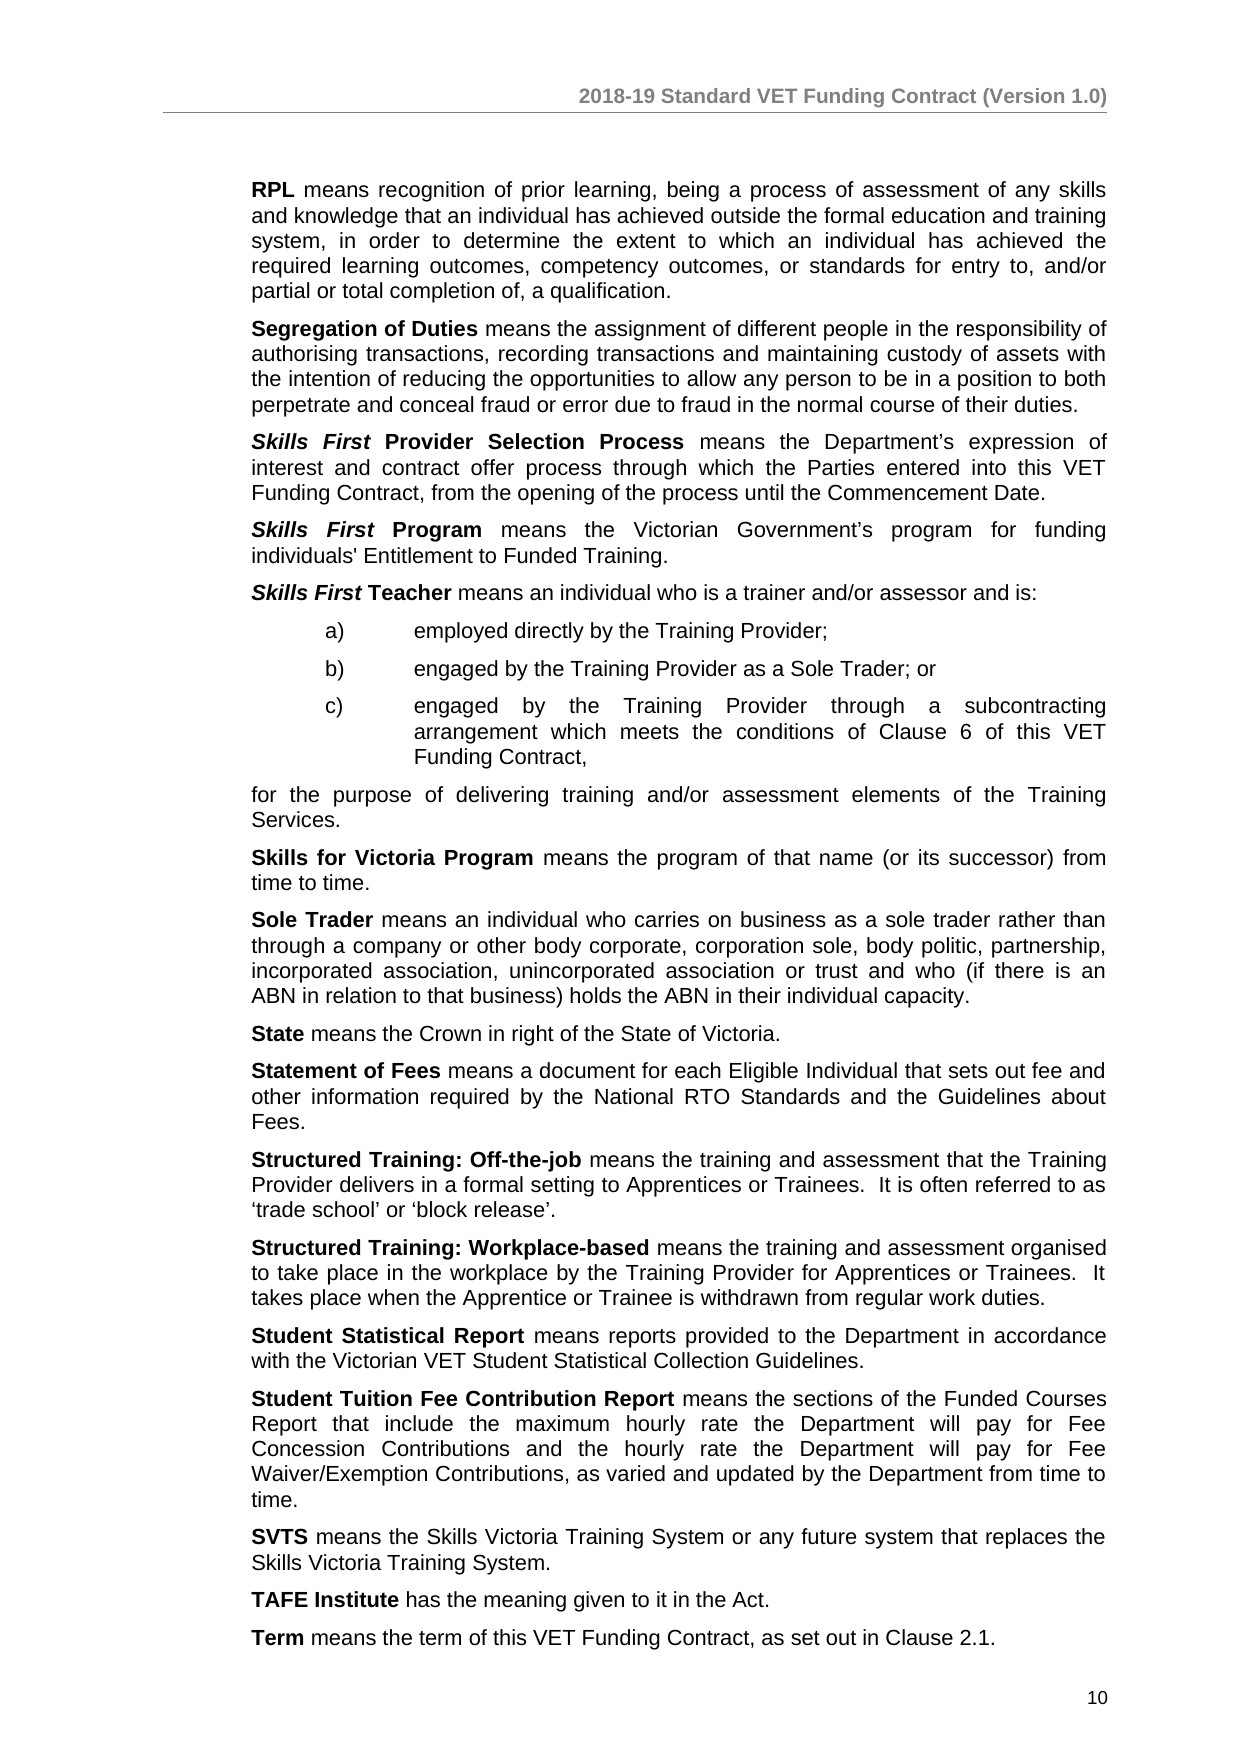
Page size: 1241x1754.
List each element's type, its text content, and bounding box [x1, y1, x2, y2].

text Sole Trader means an individual who carries on business as a sole trader rather than through a company or other body corporate, corporation sole, body politic, partnership, incorporated association, unincorporated association or trust and who (if there is an ABN in relation to that business) holds the ABN in their individual capacity. [251, 907, 1107, 1008]
text Structured Training: Off-the-job means the training and assessment that the Training Provider delivers in a formal setting to Apprentices or Trainees. It is often referred to as ‘trade school’ or ‘block release’. [251, 1146, 1107, 1222]
text Segregation of Duties means the assignment of different people in the responsibility of authorising transactions, recording transactions and maintaining custody of assets with the intention of reducing the opportunities to allow any person to be in a position to both perpetrate and conceal fraud or error due to fraud in the normal course of their duties. [251, 316, 1107, 417]
text Skills First Teacher means an individual who is a trainer and/or assessor and is: [251, 580, 1107, 605]
text Student Statistical Report means reports provided to the Department in accordance with the Victorian VET Student Statistical Collection Guidelines. [251, 1323, 1107, 1373]
text Term means the term of this VET Funding Contract, as set out in Clause 2.1. [251, 1625, 1107, 1650]
subtitle engaged by the Training Provider through a subcontracting arrangement which meets the conditions of Clause 6 of this VET Funding Contract, [325, 693, 1107, 769]
text Statement of Fees means a document for each Eligible Individual that sets out fee and other information required by the National RTO Standards and the Guidelines about Fees. [251, 1058, 1107, 1134]
subtitle engaged by the Training Provider as a Sole Trader; or [325, 656, 1107, 681]
text SVTS means the Skills Victoria Training System or any future system that replaces the Skills Victoria Training System. [251, 1524, 1107, 1574]
text Skills First Provider Selection Process means the Department’s expression of interest and contract offer process through which the Parties entered into this VET Funding Contract, from the opening of the process until the Commencement Date. [251, 429, 1107, 505]
text RPL means recognition of prior learning, being a process of assessment of any skills and knowledge that an individual has achieved outside the formal education and training system, in order to determine the extent to which an individual has achieved the required learning outcomes, competency outcomes, or standards for entry to, and/or partial or total completion of, a qualification. [251, 177, 1107, 303]
text Skills for Victoria Program means the program of that name (or its successor) from time to time. [251, 844, 1107, 895]
text State means the Crown in right of the State of Victoria. [251, 1021, 1107, 1046]
text Structured Training: Workplace-based means the training and assessment organised to take place in the workplace by the Training Provider for Apprentices or Trainees. It takes place when the Apprentice or Trainee is withdrawn from regular work duties. [251, 1234, 1107, 1310]
text for the purpose of delivering training and/or assessment elements of the Training Services. [251, 781, 1107, 832]
subtitle employed directly by the Training Provider; [325, 618, 1107, 643]
text Skills First Program means the Victorian Government’s program for funding individuals' Entitlement to Funded Training. [251, 517, 1107, 568]
text TAFE Institute has the meaning given to it in the Act. [251, 1587, 1107, 1612]
text Student Tuition Fee Contribution Report means the sections of the Funded Courses Report that include the maximum hourly rate the Department will pay for Fee Concession Contributions and the hourly rate the Department will pay for Fee Waiver/Exemption Contributions, as varied and updated by the Department from time to time. [251, 1386, 1107, 1512]
